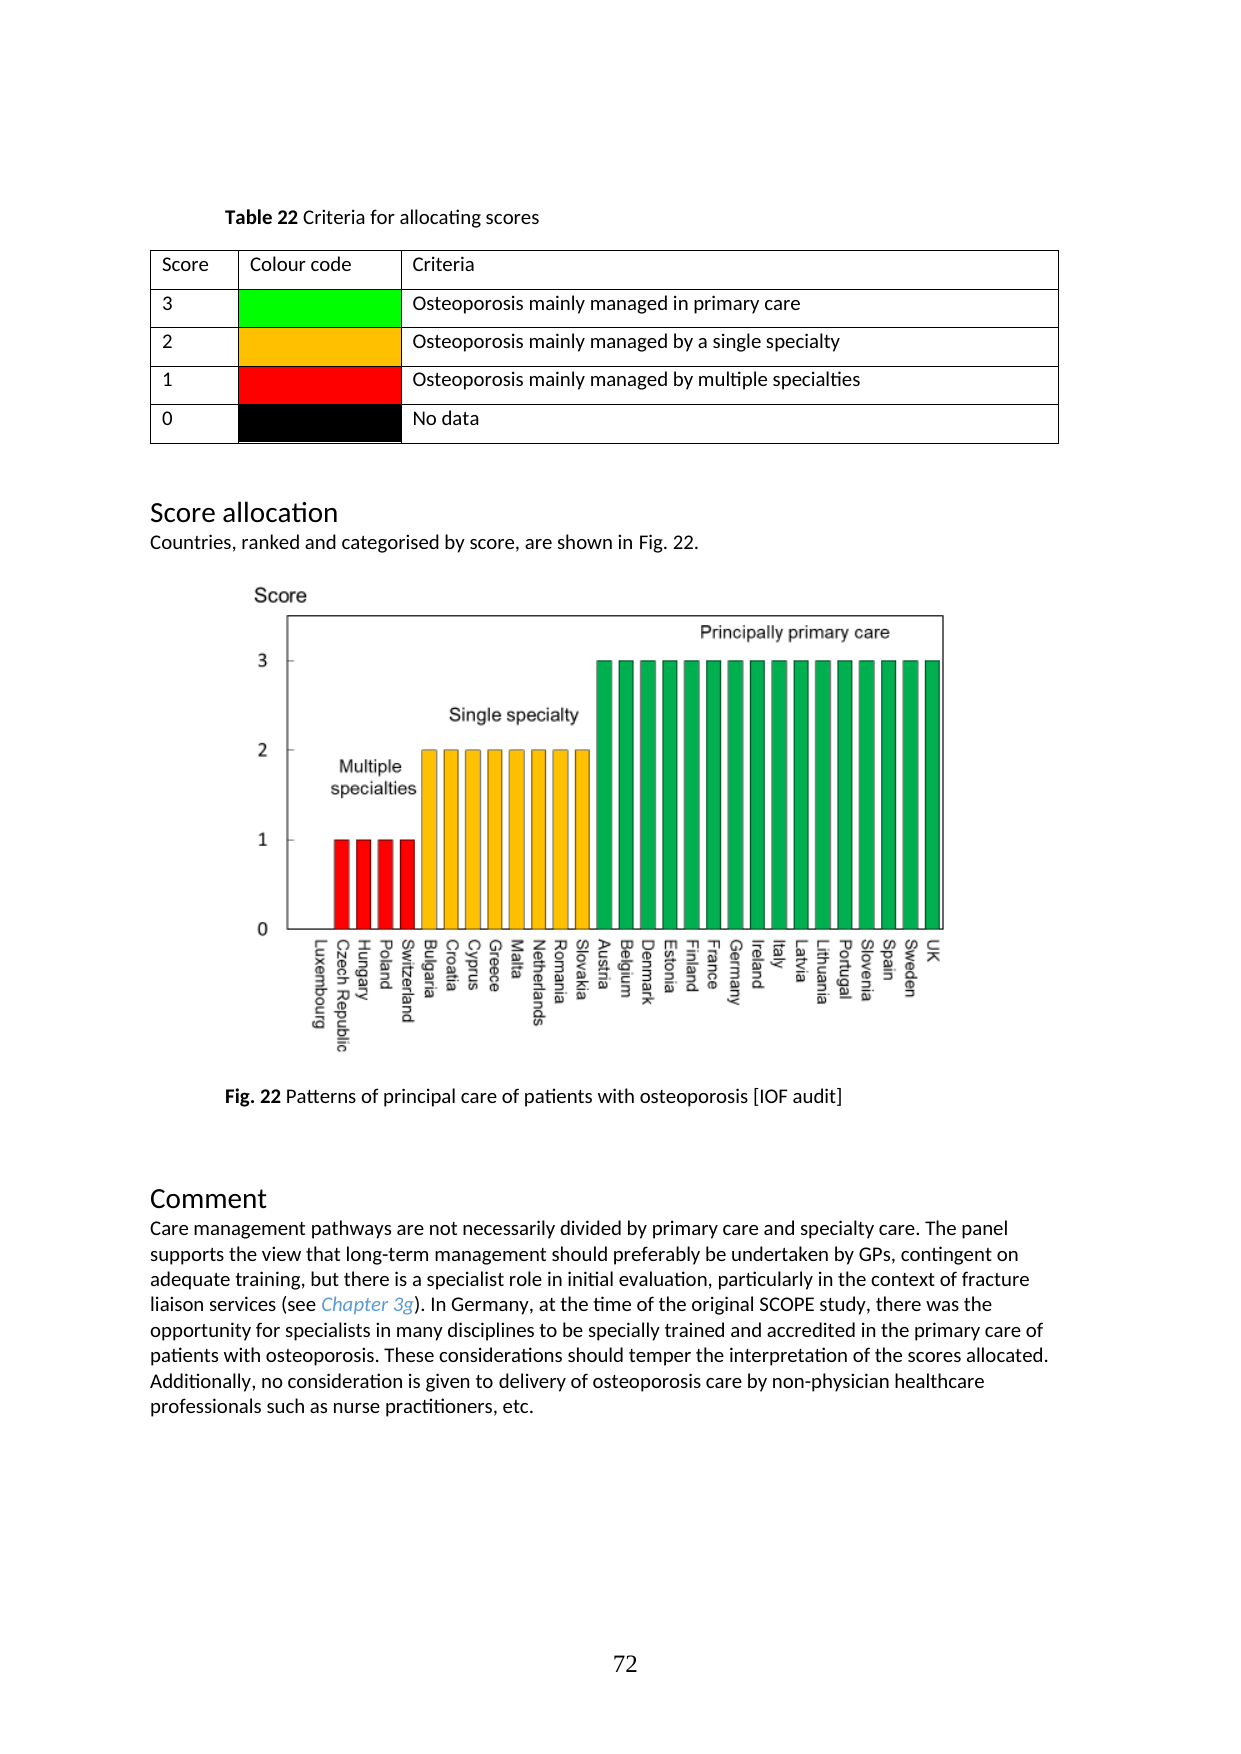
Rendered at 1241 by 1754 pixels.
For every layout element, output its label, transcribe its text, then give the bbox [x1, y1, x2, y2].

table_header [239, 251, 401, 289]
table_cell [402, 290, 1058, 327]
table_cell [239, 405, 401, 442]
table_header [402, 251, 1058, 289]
text Table 22 Criteria for allocating scores [225, 204, 1060, 229]
text Countries, ranked and categorised by score, are shown in Fig. 22. [150, 529, 1060, 555]
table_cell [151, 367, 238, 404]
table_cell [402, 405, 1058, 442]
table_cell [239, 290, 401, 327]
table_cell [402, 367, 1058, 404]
picture [225, 580, 975, 1063]
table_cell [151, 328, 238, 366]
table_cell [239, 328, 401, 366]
text Fig. 22 Patterns of principal care of patients with osteoporosis [IOF audit] [225, 1083, 1060, 1108]
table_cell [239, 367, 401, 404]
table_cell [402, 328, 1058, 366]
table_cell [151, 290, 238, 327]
subtitle Score allocation [150, 494, 1135, 529]
subtitle Comment [150, 1180, 1135, 1215]
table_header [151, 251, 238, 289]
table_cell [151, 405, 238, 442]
text Care management pathways are not necessarily divided by primary care and specialty care. The panel supports the view that long-term management should preferably be undertaken by GPs, contingent on adequate training, but there is a specialist role in initial evaluation, particularly in the context of fracture liaison services (see Chapter 3g). In Germany, at the time of the original SCOPE study, there was the opportunity for specialists in many disciplines to be specially trained and accredited in the primary care of patients with osteoporosis. These considerations should temper the interpretation of the scores allocated. Additionally, no consideration is given to delivery of osteoporosis care by non-physician healthcare professionals such as nurse practitioners, etc. [150, 1215, 1060, 1419]
